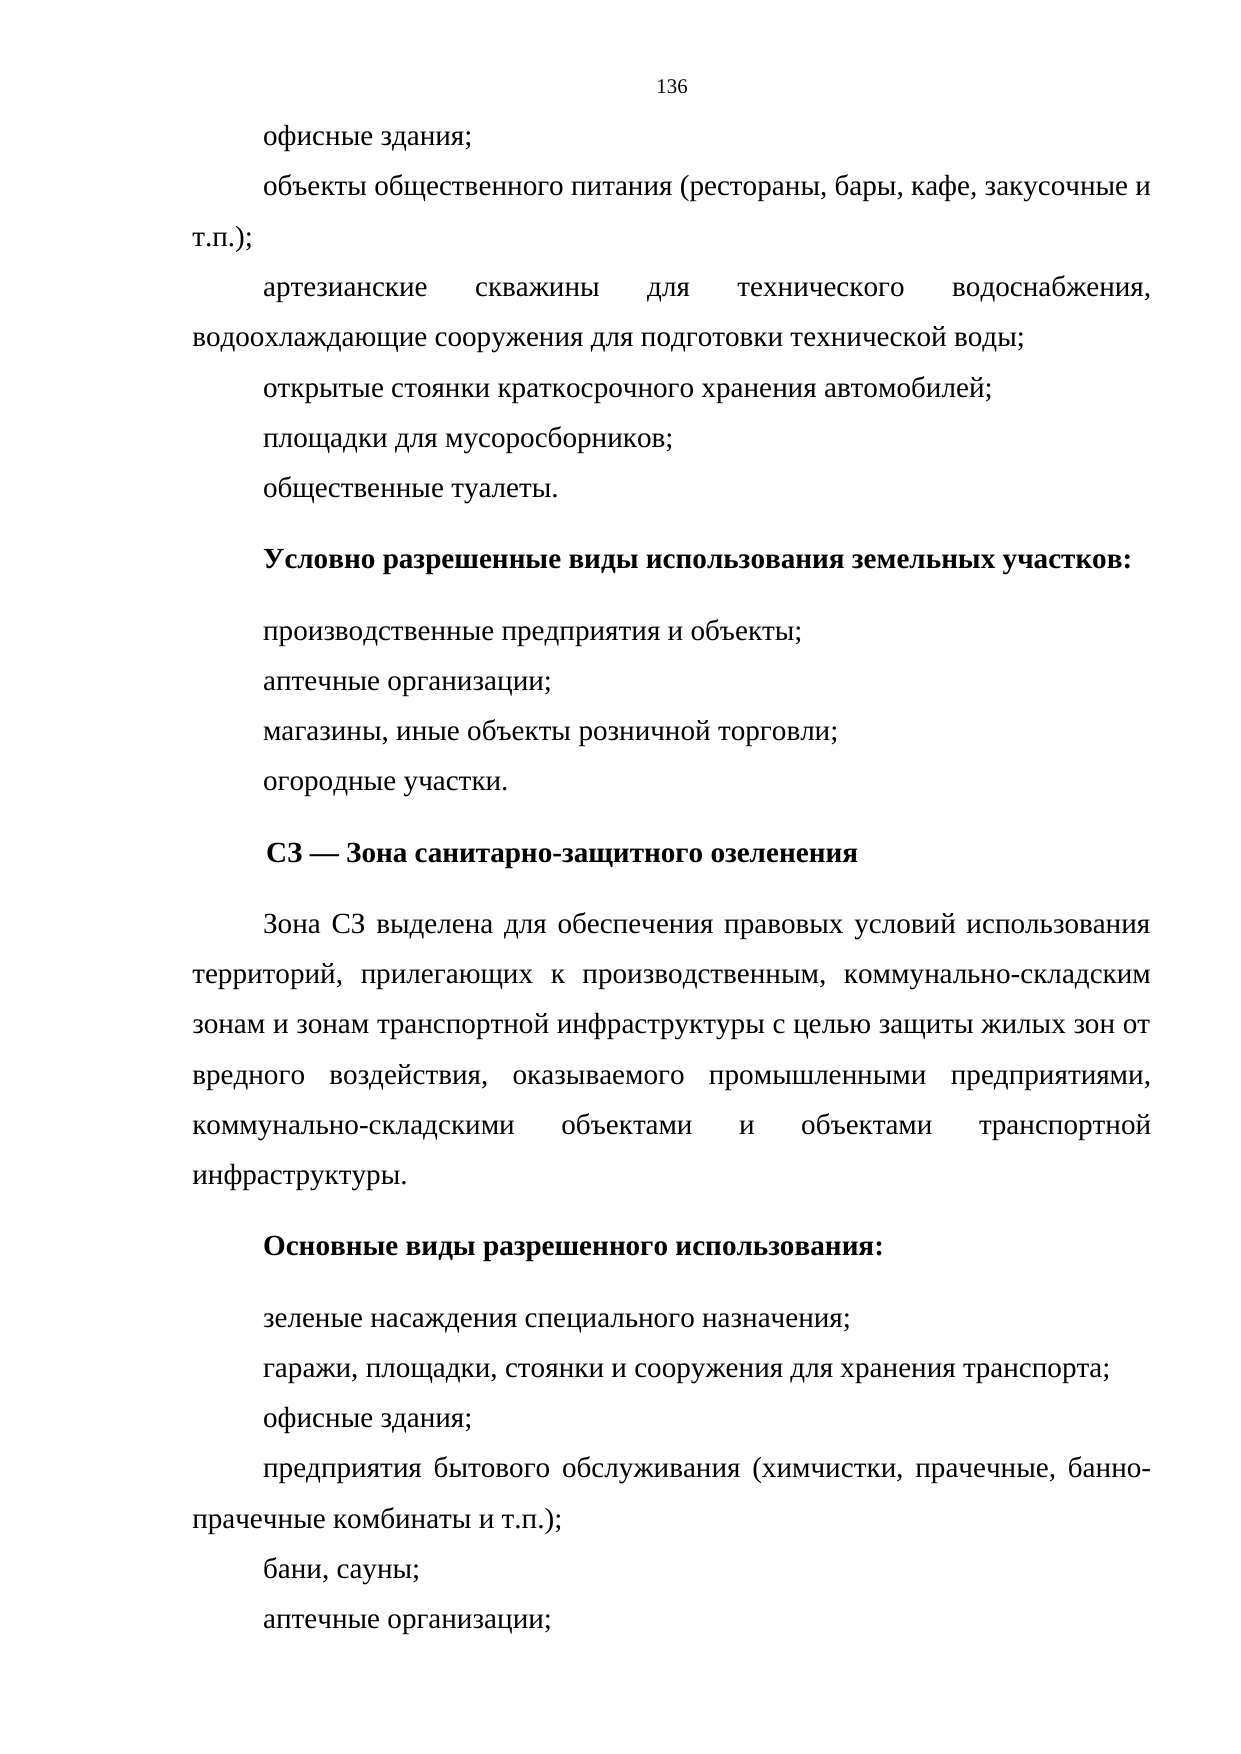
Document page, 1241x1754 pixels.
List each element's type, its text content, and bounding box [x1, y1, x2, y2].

text аптечные организации; [192, 1602, 1152, 1635]
text открытые стоянки краткосрочного хранения автомобилей; [192, 370, 1152, 403]
text аптечные организации; [192, 663, 1152, 696]
text предприятия бытового обслуживания (химчистки, прачечные, банно-прачечные комбинаты и т.п.); [192, 1451, 1152, 1534]
text объекты общественного питания (рестораны, бары, кафе, закусочные и т.п.); [192, 168, 1152, 252]
text общественные туалеты. [192, 470, 1152, 504]
text СЗ — Зона санитарно-защитного озеленения [192, 835, 1152, 868]
text офисные здания; [192, 118, 1152, 152]
text артезианские скважины для технического водоснабжения, водоохлаждающие сооружения для подготовки технической воды; [192, 269, 1152, 353]
text огородные участки. [192, 763, 1152, 797]
text бани, сауны; [192, 1551, 1152, 1585]
text Условно разрешенные виды использования земельных участков: [192, 541, 1152, 575]
text Зона СЗ выделена для обеспечения правовых условий использования территорий, прилегающих к производственным, коммунально-складским зонам и зонам транспортной инфраструктуры с целью защиты жилых зон от вредного воздействия, оказываемого промышленными предприятиями, коммунально-складскими объектами и объектами транспортной инфраструктуры. [192, 906, 1152, 1191]
text гаражи, площадки, стоянки и сооружения для хранения транспорта; [192, 1350, 1152, 1383]
text офисные здания; [192, 1400, 1152, 1434]
text зеленые насаждения специального назначения; [192, 1300, 1152, 1333]
text Основные виды разрешенного использования: [192, 1228, 1152, 1262]
text магазины, иные объекты розничной торговли; [192, 713, 1152, 747]
text площадки для мусоросборников; [192, 420, 1152, 453]
text производственные предприятия и объекты; [192, 613, 1152, 646]
